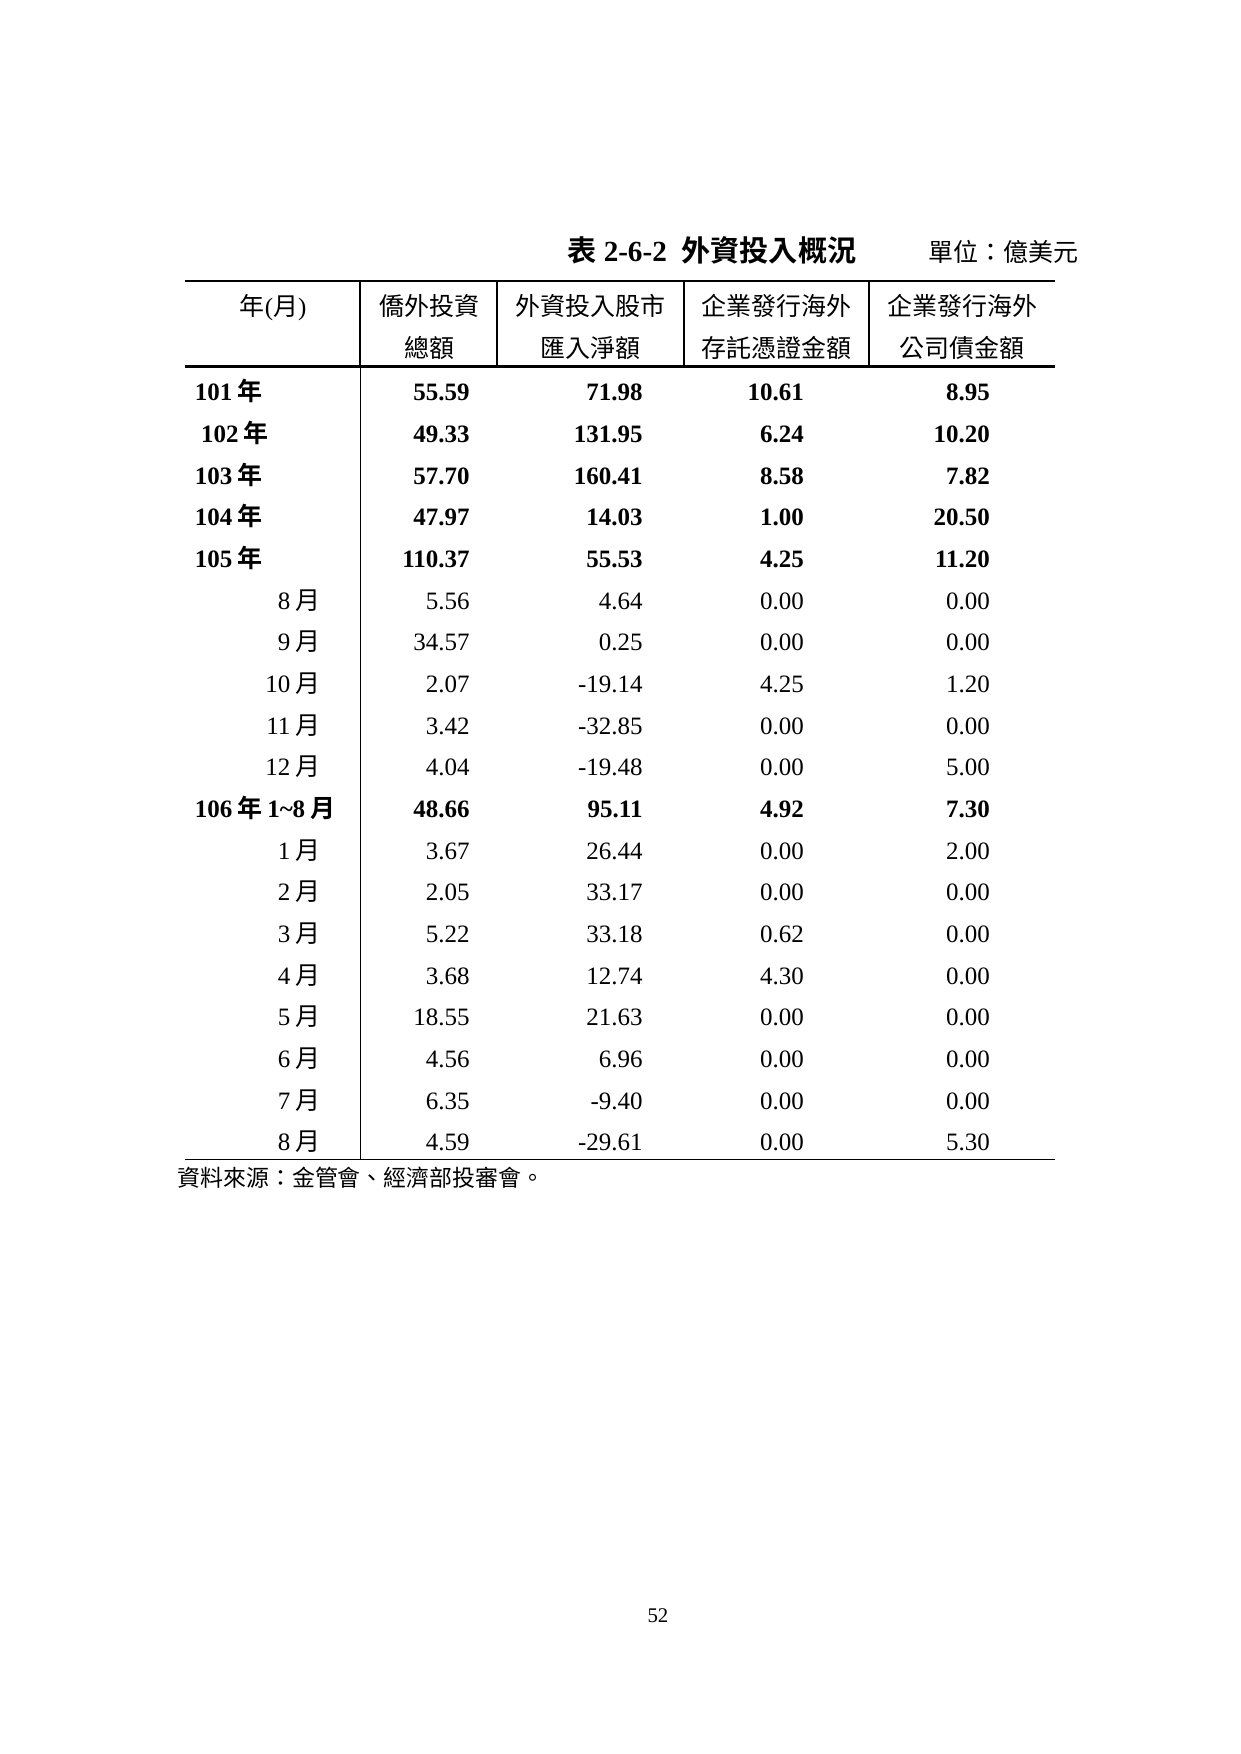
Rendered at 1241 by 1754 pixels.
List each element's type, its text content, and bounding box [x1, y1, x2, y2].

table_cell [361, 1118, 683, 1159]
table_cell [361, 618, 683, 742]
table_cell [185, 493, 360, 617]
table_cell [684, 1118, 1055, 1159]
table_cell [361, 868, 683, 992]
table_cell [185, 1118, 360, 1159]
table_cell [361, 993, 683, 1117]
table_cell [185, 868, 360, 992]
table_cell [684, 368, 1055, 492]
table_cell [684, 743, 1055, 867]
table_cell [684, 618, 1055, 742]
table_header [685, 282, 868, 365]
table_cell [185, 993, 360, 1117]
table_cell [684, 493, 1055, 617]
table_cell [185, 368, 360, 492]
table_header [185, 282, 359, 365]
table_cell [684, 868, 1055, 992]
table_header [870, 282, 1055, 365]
text 表 2-6-2 外資投入概況 單位：億美元 [177, 227, 1078, 269]
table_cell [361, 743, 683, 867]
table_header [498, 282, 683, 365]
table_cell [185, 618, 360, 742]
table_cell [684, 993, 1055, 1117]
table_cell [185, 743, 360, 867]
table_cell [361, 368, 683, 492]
text 資料來源：金管會、經濟部投審會。 [177, 1160, 1063, 1193]
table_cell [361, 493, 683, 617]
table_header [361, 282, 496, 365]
